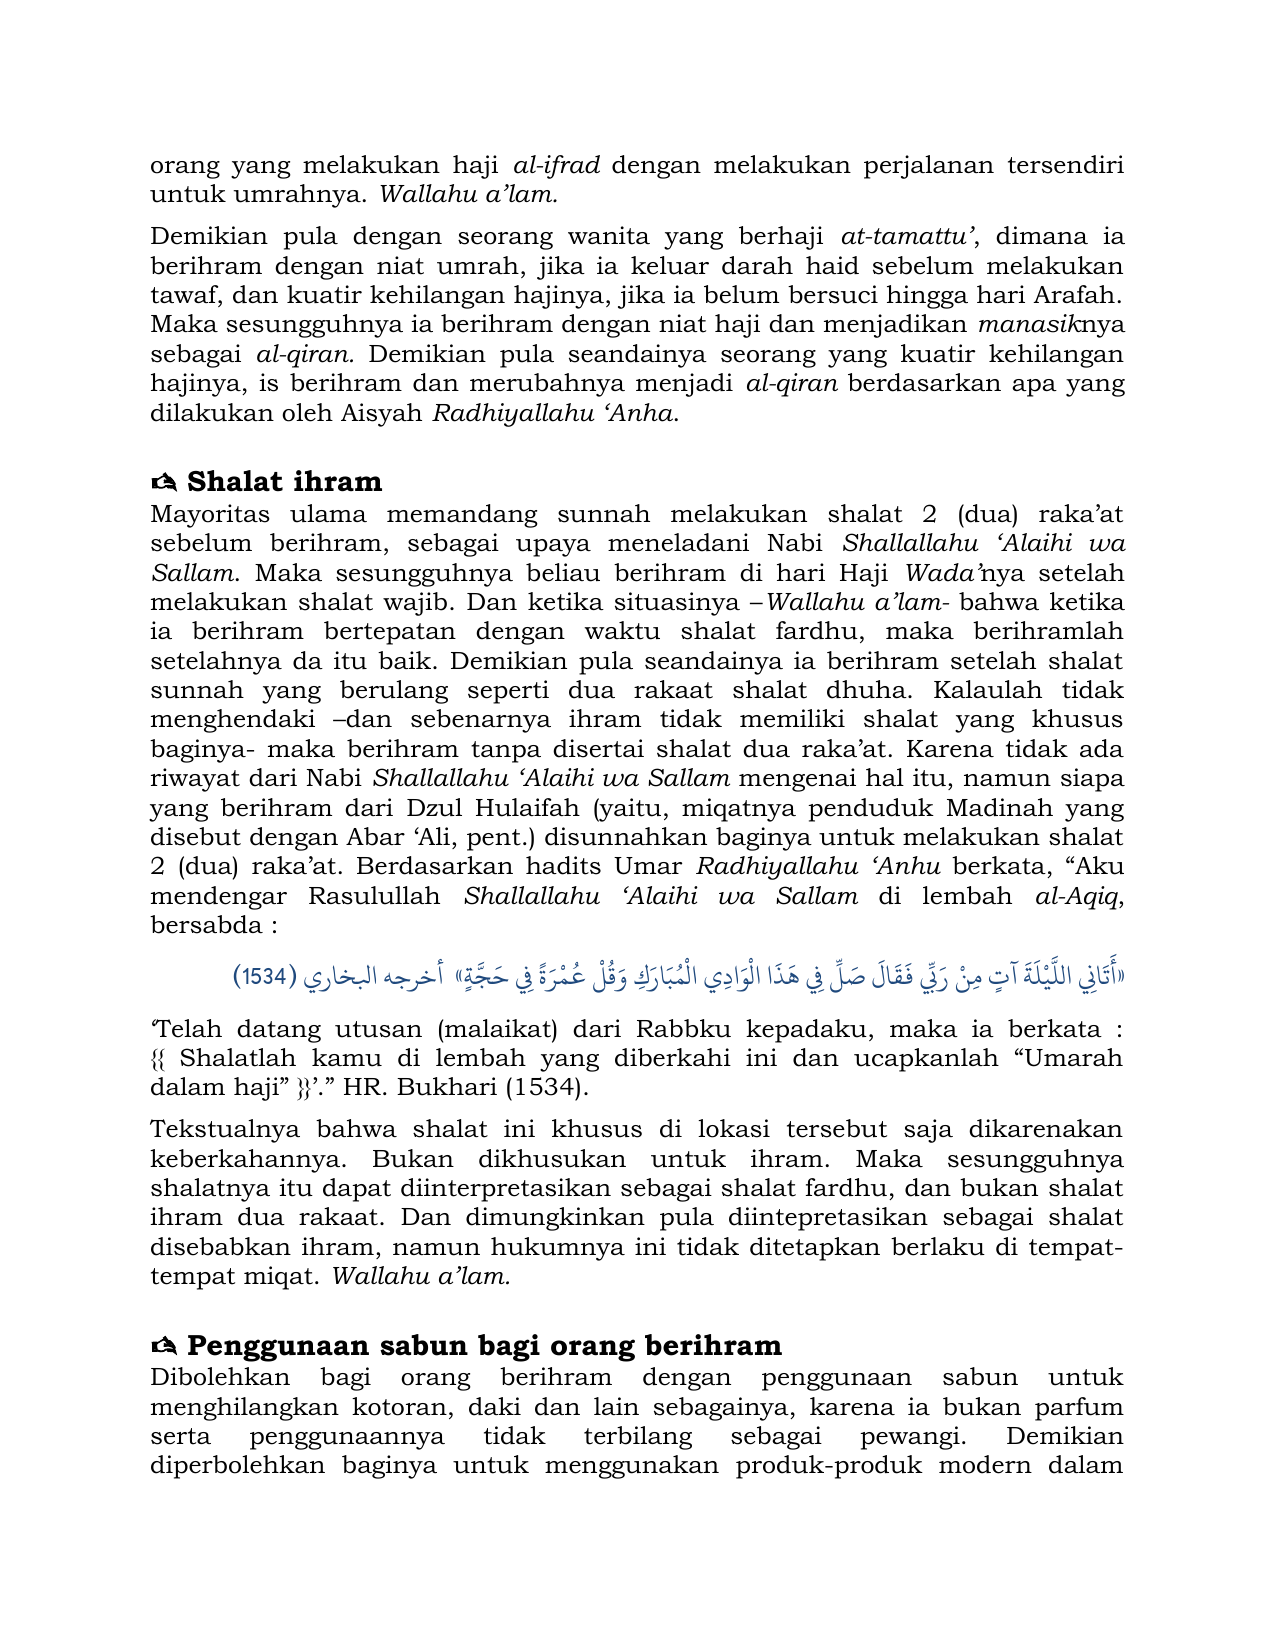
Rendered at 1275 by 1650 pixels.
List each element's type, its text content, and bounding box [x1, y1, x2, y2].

text Demikian pula dengan seorang wanita yang berhaji at-tamattu’, dimana ia berihram dengan niat umrah, jika ia keluar darah haid sebelum melakukan tawaf, dan kuatir kehilangan hajinya, jika ia belum bersuci hingga hari Arafah. Maka sesungguhnya ia berihram dengan niat haji dan menjadikan manasiknya sebagai al-qiran. Demikian pula seandainya seorang yang kuatir kehilangan hajinya, is berihram dan merubahnya menjadi al-qiran berdasarkan apa yang dilakukan oleh Aisyah Radhiyallahu ‘Anha. [150, 221, 1125, 427]
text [150, 150, 1125, 209]
text Tekstualnya bahwa shalat ini khusus di lokasi tersebut saja dikarenakan keberkahannya. Bukan dikhusukan untuk ihram. Maka sesungguhnya shalatnya itu dapat diinterpretasikan sebagai shalat fardhu, dan bukan shalat ihram dua rakaat. Dan dimungkinkan pula diintepretasikan sebagai shalat disebabkan ihram, namun hukumnya ini tidak ditetapkan berlaku di tempat-tempat miqat. Wallahu a’lam. [150, 1114, 1125, 1290]
text Shalat ihram [150, 464, 1125, 499]
text ‘Telah datang utusan (malaikat) dari Rabbku kepadaku, maka ia berkata : {{ Shalatlah kamu di lembah yang diberkahi ini dan ucapkanlah “Umarah dalam haji” }}’.” HR. Bukhari (1534). [150, 1013, 1125, 1102]
text Mayoritas ulama memandang sunnah melakukan shalat 2 (dua) raka’at sebelum berihram, sebagai upaya meneladani Nabi Shallallahu ‘Alaihi wa Sallam. Maka sesungguhnya beliau berihram di hari Haji Wada’nya setelah melakukan shalat wajib. Dan ketika situasinya –Wallahu a’lam- bahwa ketika ia berihram bertepatan dengan waktu shalat fardhu, maka berihramlah setelahnya da itu baik. Demikian pula seandainya ia berihram setelah shalat sunnah yang berulang seperti dua rakaat shalat dhuha. Kalaulah tidak menghendaki –dan sebenarnya ihram tidak memiliki shalat yang khusus baginya- maka berihram tanpa disertai shalat dua raka’at. Karena tidak ada riwayat dari Nabi Shallallahu ‘Alaihi wa Sallam mengenai hal itu, namun siapa yang berihram dari Dzul Hulaifah (yaitu, miqatnya penduduk Madinah yang disebut dengan Abar ‘Ali, pent.) disunnahkan baginya untuk melakukan shalat 2 (dua) raka’at. Berdasarkan hadits Umar Radhiyallahu ‘Anhu berkata, “Aku mendengar Rasulullah Shallallahu ‘Alaihi wa Sallam di lembah al-Aqiq, bersabda : [150, 499, 1125, 939]
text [150, 1362, 1125, 1479]
text «أَتَانِي اللَّيْلَةَ آتٍ مِنْ رَبِّي فَقَالَ صَلِّ فِي هَذَا الْوَادِي الْمُبَارَكِ وَقُلْ عُمْرَةً فِي حَجَّةٍ» أخرجه البخاري (1534) [150, 952, 1125, 1001]
text Penggunaan sabun bagi orang berihram [150, 1328, 1125, 1362]
